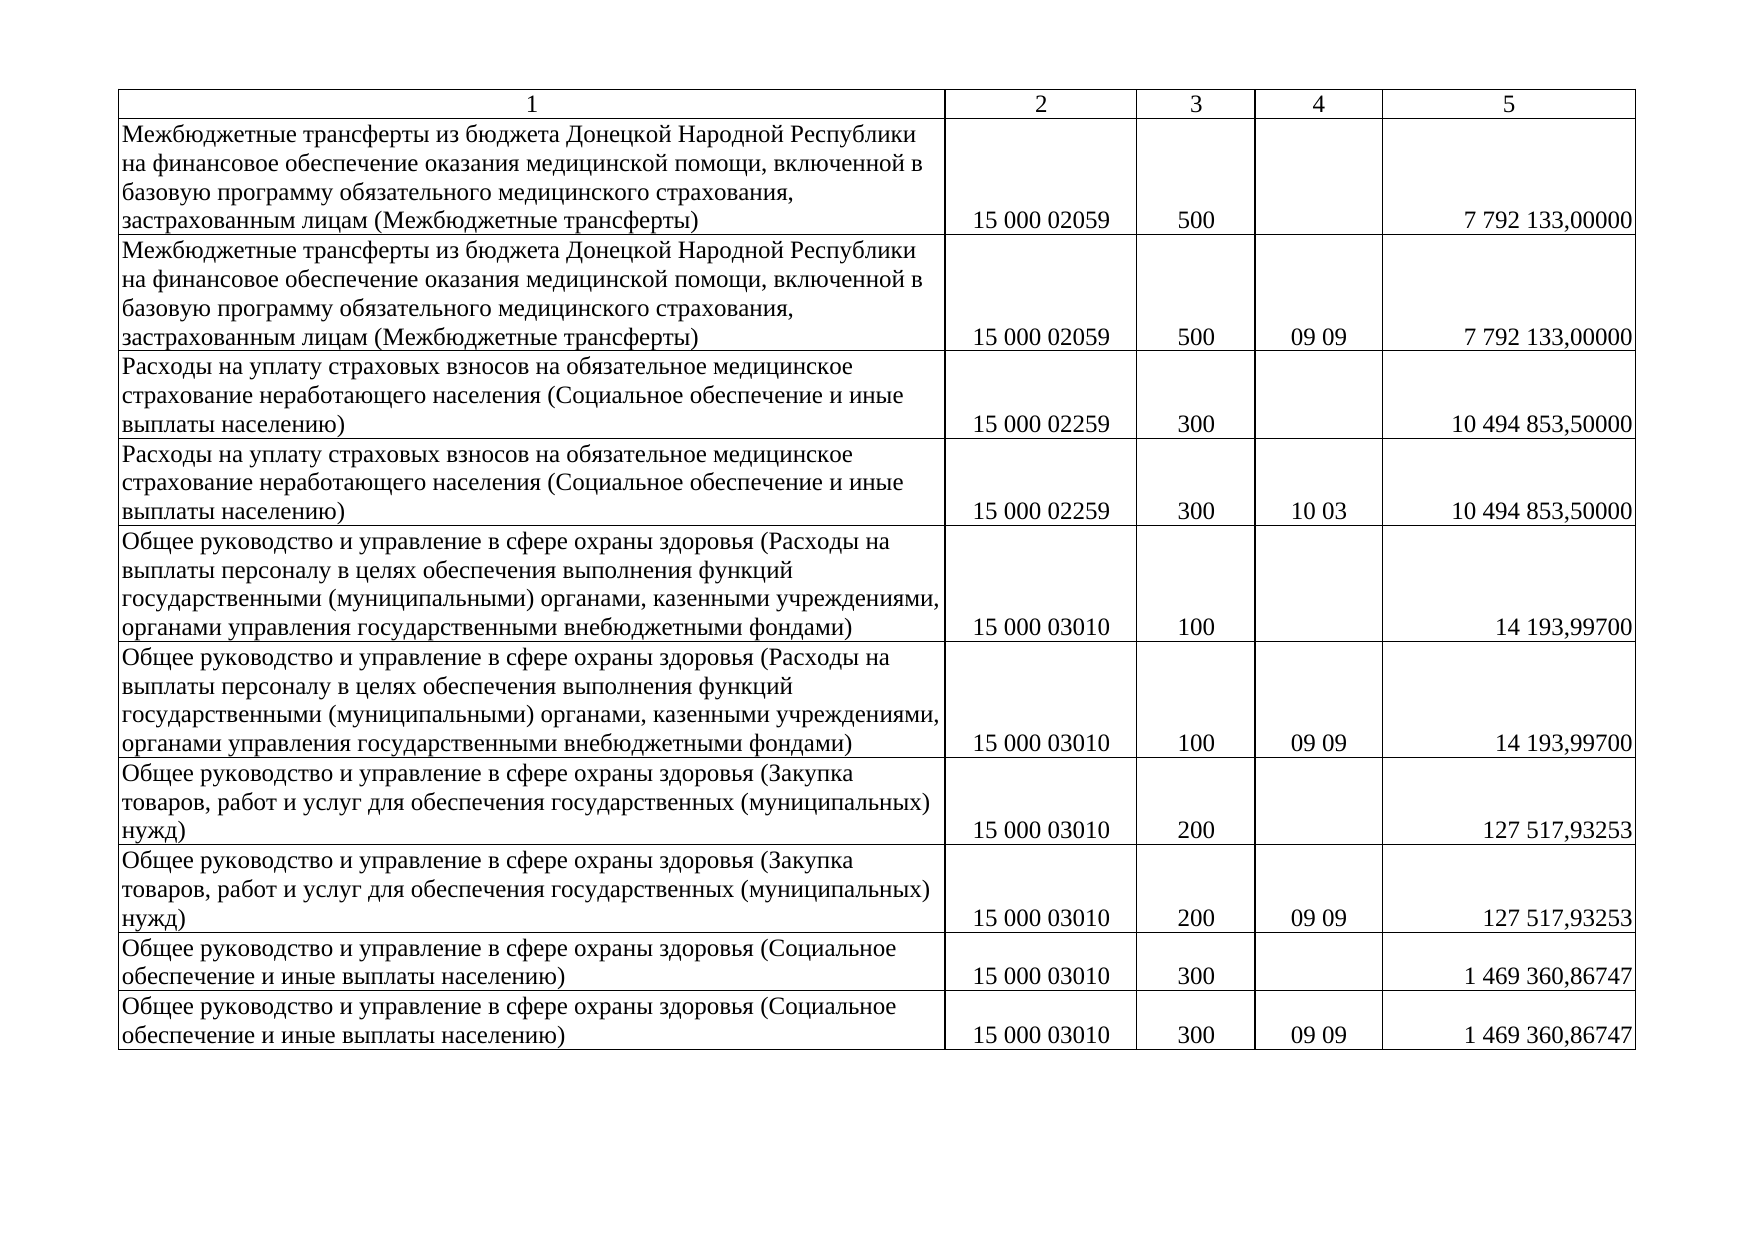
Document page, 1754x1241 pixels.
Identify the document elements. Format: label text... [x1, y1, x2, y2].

table_cell 200 [1137, 845, 1254, 932]
table_cell 100 [1137, 642, 1254, 757]
table_cell 15 000 03010 [946, 526, 1136, 641]
table_header 1 [119, 90, 944, 118]
table_cell 200 [1137, 758, 1254, 844]
table_header 5 [1383, 90, 1635, 118]
table_cell 300 [1137, 351, 1254, 438]
table_cell Общее руководство и управление в сфере охраны здоровья (Социальное обеспечение и иные выплаты населению) [119, 991, 944, 1049]
table_cell 300 [1137, 439, 1254, 525]
table_cell 14 193,99700 [1383, 642, 1635, 757]
table_cell Расходы на уплату страховых взносов на обязательное медицинское страхование неработающего населения (Социальное обеспечение и иные выплаты населению) [119, 439, 944, 525]
table_cell 10 03 [1256, 439, 1382, 525]
table_cell 15 000 03010 [946, 642, 1136, 757]
table_cell [1256, 119, 1382, 234]
table_cell Общее руководство и управление в сфере охраны здоровья (Расходы на выплаты персоналу в целях обеспечения выполнения функций государственными (муниципальными) органами, казенными учреждениями, органами управления государственными внебюджетными фондами) [119, 526, 944, 641]
table_cell 09 09 [1256, 845, 1382, 932]
table_cell Расходы на уплату страховых взносов на обязательное медицинское страхование неработающего населения (Социальное обеспечение и иные выплаты населению) [119, 351, 944, 438]
table_cell 7 792 133,00000 [1383, 235, 1635, 350]
table_cell 127 517,93253 [1383, 758, 1635, 844]
table_cell Общее руководство и управление в сфере охраны здоровья (Закупка товаров, работ и услуг для обеспечения государственных (муниципальных) нужд) [119, 758, 944, 844]
table_header 2 [946, 90, 1136, 118]
table_cell [1256, 351, 1382, 438]
table_cell 10 494 853,50000 [1383, 351, 1635, 438]
table_cell Общее руководство и управление в сфере охраны здоровья (Закупка товаров, работ и услуг для обеспечения государственных (муниципальных) нужд) [119, 845, 944, 932]
table_cell 15 000 02059 [946, 235, 1136, 350]
table_cell Межбюджетные трансферты из бюджета Донецкой Народной Республики на финансовое обеспечение оказания медицинской помощи, включенной в базовую программу обязательного медицинского страхования, застрахованным лицам (Межбюджетные трансферты) [119, 119, 944, 234]
table_header 4 [1256, 90, 1382, 118]
table_cell 500 [1137, 235, 1254, 350]
table_cell 100 [1137, 526, 1254, 641]
table_cell 09 09 [1256, 642, 1382, 757]
table_cell [1256, 933, 1382, 990]
table_cell 09 09 [1256, 235, 1382, 350]
table_cell 300 [1137, 933, 1254, 990]
table_cell 7 792 133,00000 [1383, 119, 1635, 234]
table_cell 500 [1137, 119, 1254, 234]
table_cell Общее руководство и управление в сфере охраны здоровья (Социальное обеспечение и иные выплаты населению) [119, 933, 944, 990]
table_cell 15 000 03010 [946, 845, 1136, 932]
table_cell 127 517,93253 [1383, 845, 1635, 932]
table_cell Межбюджетные трансферты из бюджета Донецкой Народной Республики на финансовое обеспечение оказания медицинской помощи, включенной в базовую программу обязательного медицинского страхования, застрахованным лицам (Межбюджетные трансферты) [119, 235, 944, 350]
table_cell Общее руководство и управление в сфере охраны здоровья (Расходы на выплаты персоналу в целях обеспечения выполнения функций государственными (муниципальными) органами, казенными учреждениями, органами управления государственными внебюджетными фондами) [119, 642, 944, 757]
table_cell 14 193,99700 [1383, 526, 1635, 641]
table_cell 15 000 03010 [946, 991, 1136, 1049]
table_cell 10 494 853,50000 [1383, 439, 1635, 525]
table_header 3 [1137, 90, 1254, 118]
table_cell [1256, 758, 1382, 844]
table_cell 15 000 02059 [946, 119, 1136, 234]
table_cell [1256, 526, 1382, 641]
table_cell 09 09 [1256, 991, 1382, 1049]
table_cell 1 469 360,86747 [1383, 933, 1635, 990]
table_cell 15 000 02259 [946, 351, 1136, 438]
table_cell 15 000 03010 [946, 933, 1136, 990]
table_cell 15 000 02259 [946, 439, 1136, 525]
table_cell 300 [1137, 991, 1254, 1049]
table_cell 1 469 360,86747 [1383, 991, 1635, 1049]
table_cell 15 000 03010 [946, 758, 1136, 844]
